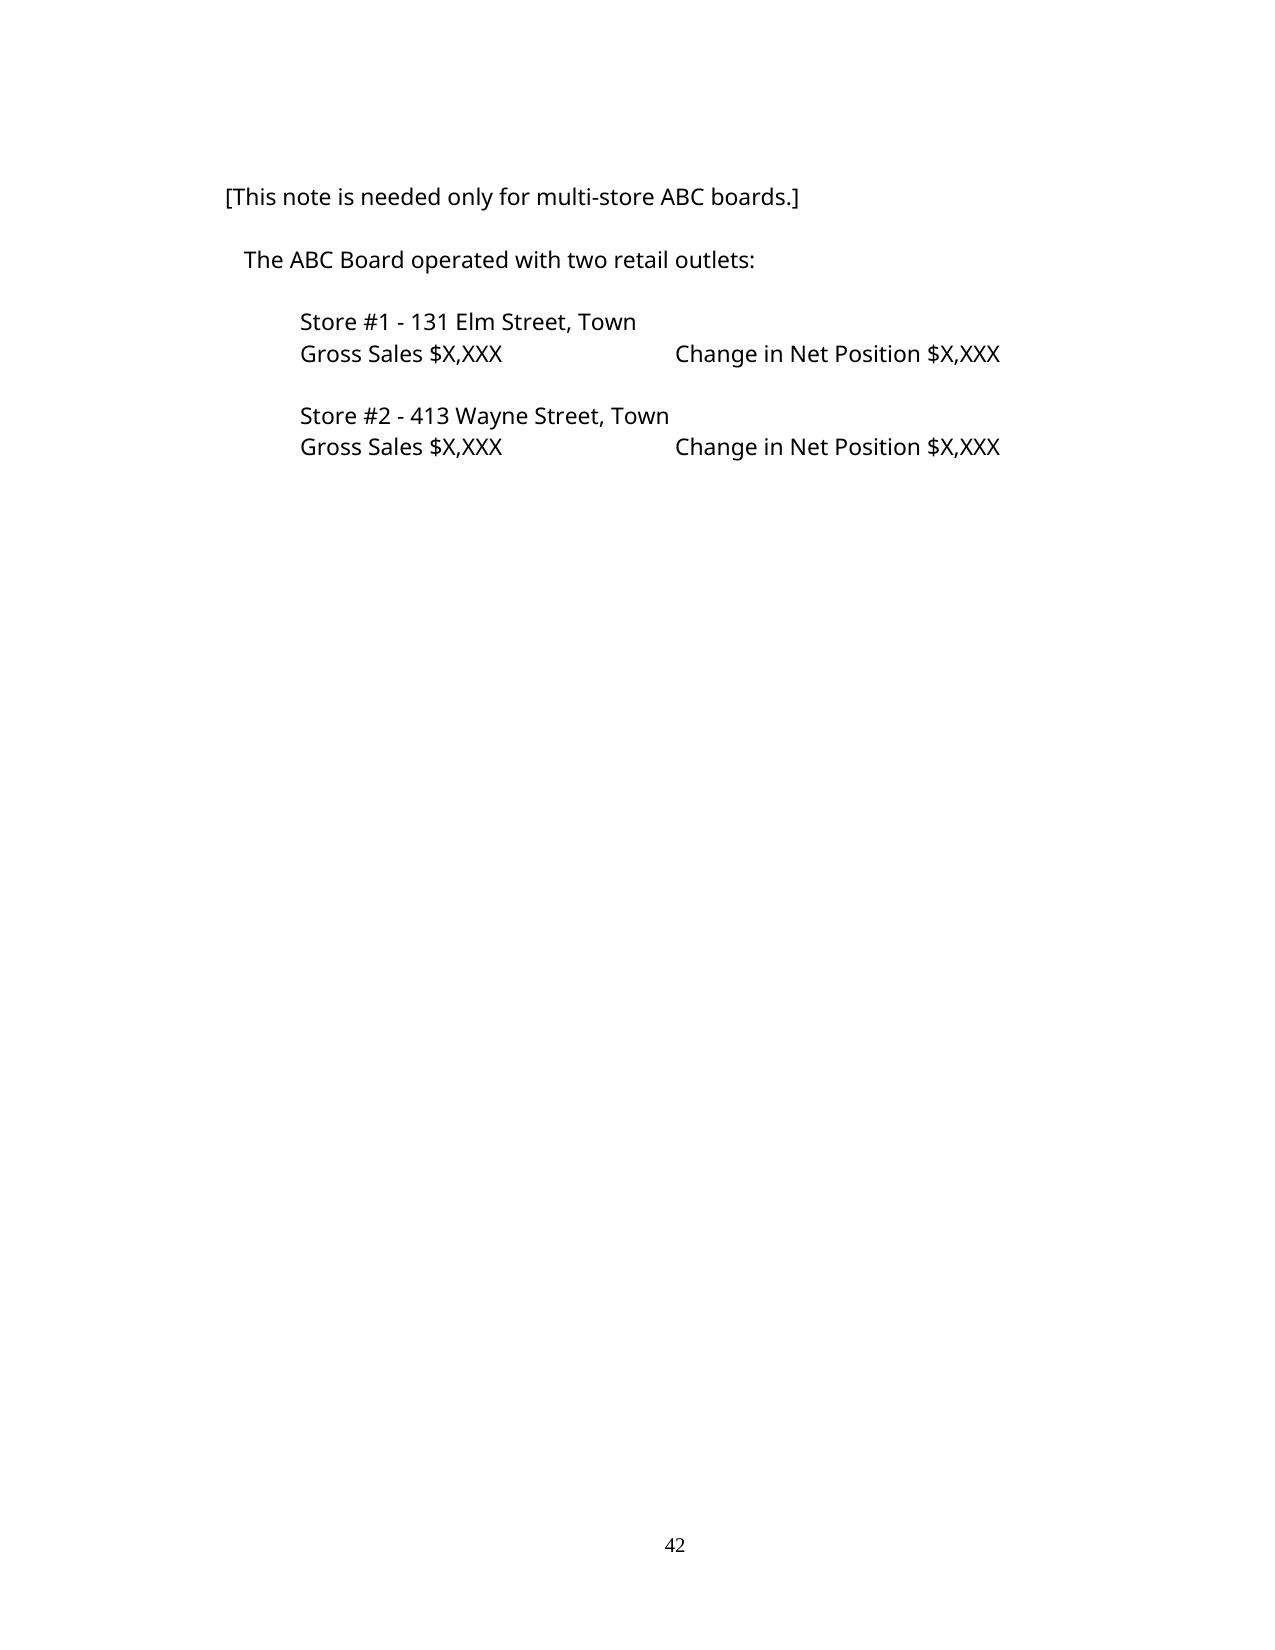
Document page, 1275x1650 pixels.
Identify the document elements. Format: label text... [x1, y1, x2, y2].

text Gross Sales $X,XXX Change in Net Position $X,XXX [225, 431, 1125, 462]
text [This note is needed only for multi-store ABC boards.] [225, 181, 1125, 212]
text The ABC Board operated with two retail outlets: [225, 244, 1125, 275]
text Gross Sales $X,XXX Change in Net Position $X,XXX [225, 337, 1125, 369]
text Store #, Town [225, 306, 1125, 337]
text Store #2 - 413 Wayne Street, Town [225, 400, 1125, 431]
